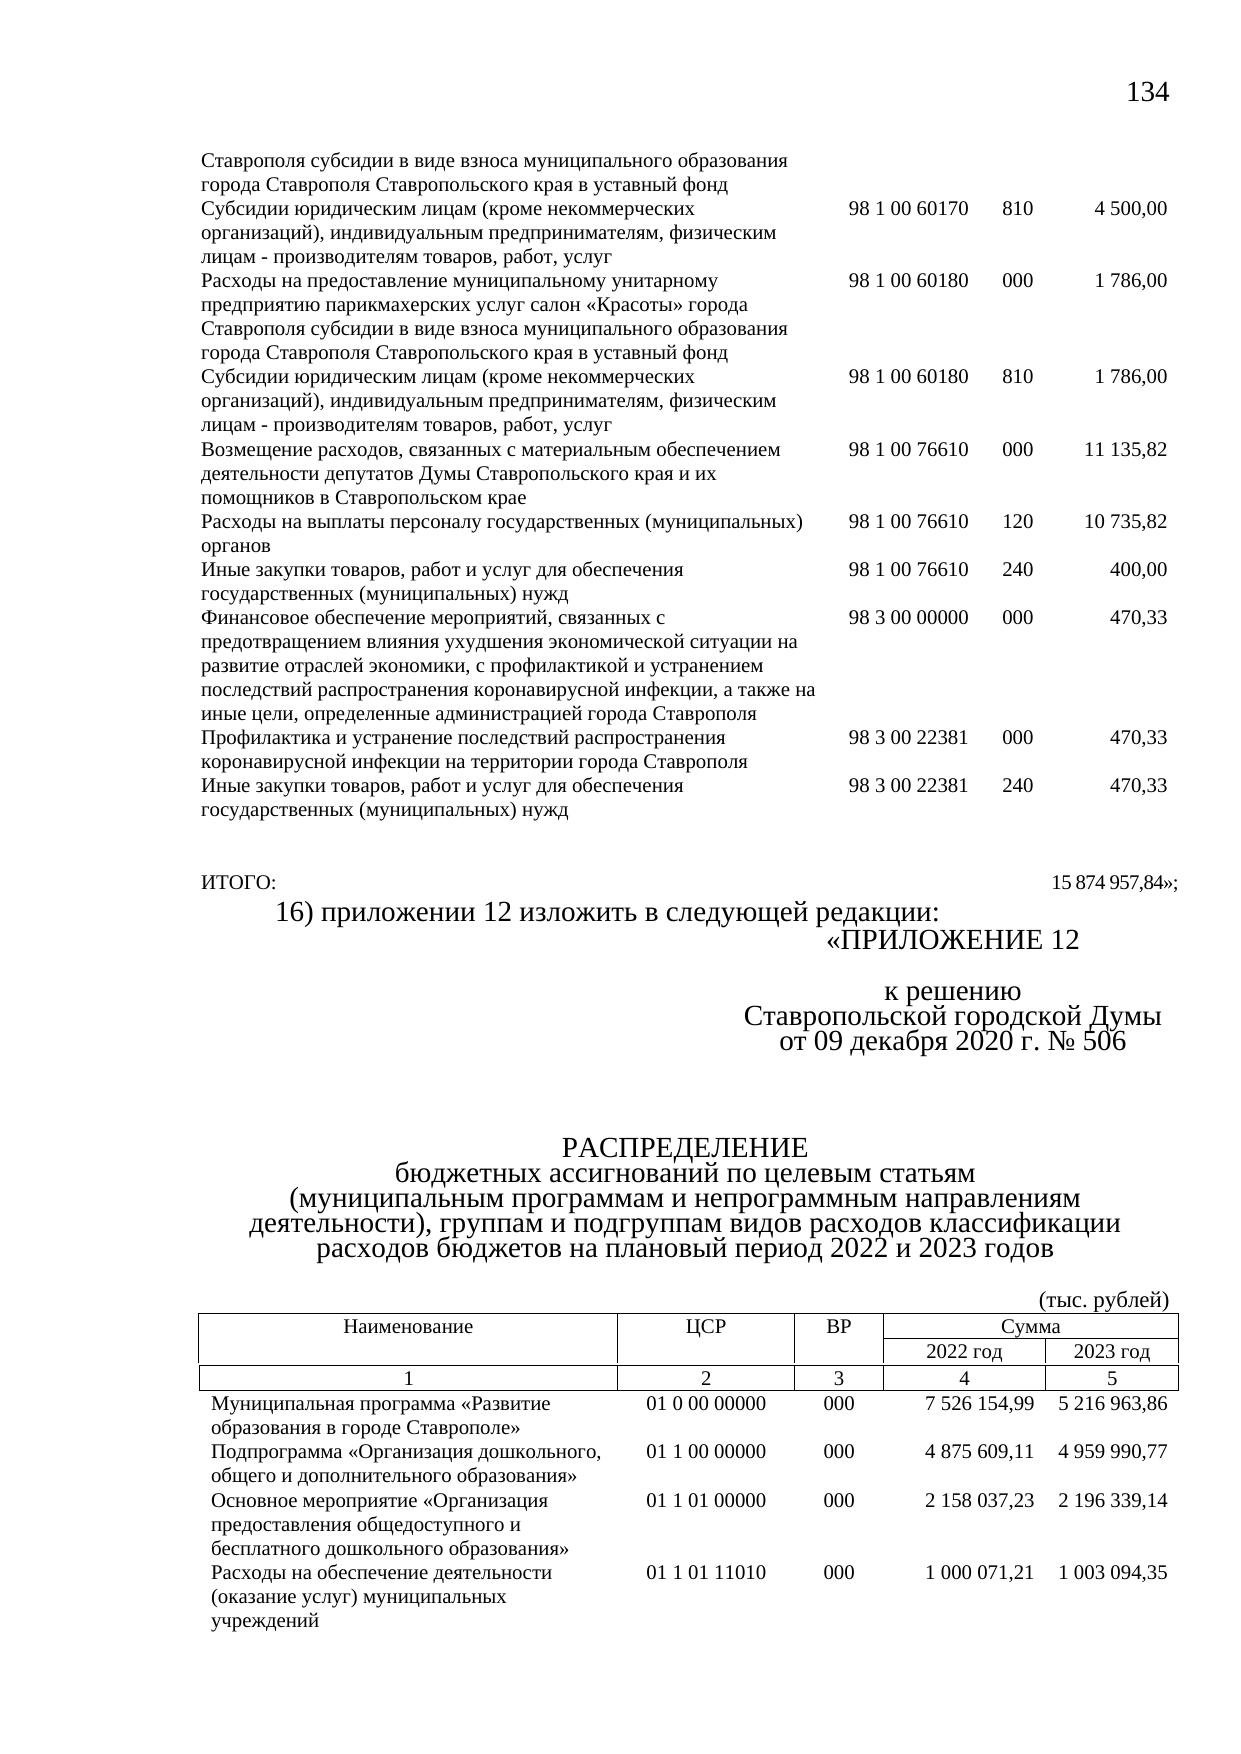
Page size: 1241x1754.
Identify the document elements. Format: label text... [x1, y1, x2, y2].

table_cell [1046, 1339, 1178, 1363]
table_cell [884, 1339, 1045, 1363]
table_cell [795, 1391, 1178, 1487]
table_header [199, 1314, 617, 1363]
title бюджетных ассигнований по целевым статьям [201, 1162, 1169, 1187]
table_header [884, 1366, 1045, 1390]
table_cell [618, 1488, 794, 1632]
title РАСПРЕДЕЛЕНИЕ [201, 1137, 1169, 1162]
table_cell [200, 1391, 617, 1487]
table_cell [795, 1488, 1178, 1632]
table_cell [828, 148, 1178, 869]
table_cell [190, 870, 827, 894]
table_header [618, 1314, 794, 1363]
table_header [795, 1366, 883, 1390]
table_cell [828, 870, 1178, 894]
title (тыс. рублей) [201, 1287, 1169, 1312]
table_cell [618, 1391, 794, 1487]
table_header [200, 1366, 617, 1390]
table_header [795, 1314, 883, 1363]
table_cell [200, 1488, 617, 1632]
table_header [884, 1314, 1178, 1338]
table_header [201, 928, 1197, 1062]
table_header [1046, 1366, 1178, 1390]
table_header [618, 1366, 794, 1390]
text 16) приложении 12 изложить в следующей редакции: [201, 894, 1169, 927]
title (муниципальным программам и непрограммным направлениям деятельности), группам и подгруппам видов расходов классификации расходов бюджетов на плановый период 2022 и 2023 годов [201, 1187, 1169, 1262]
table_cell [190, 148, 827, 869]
